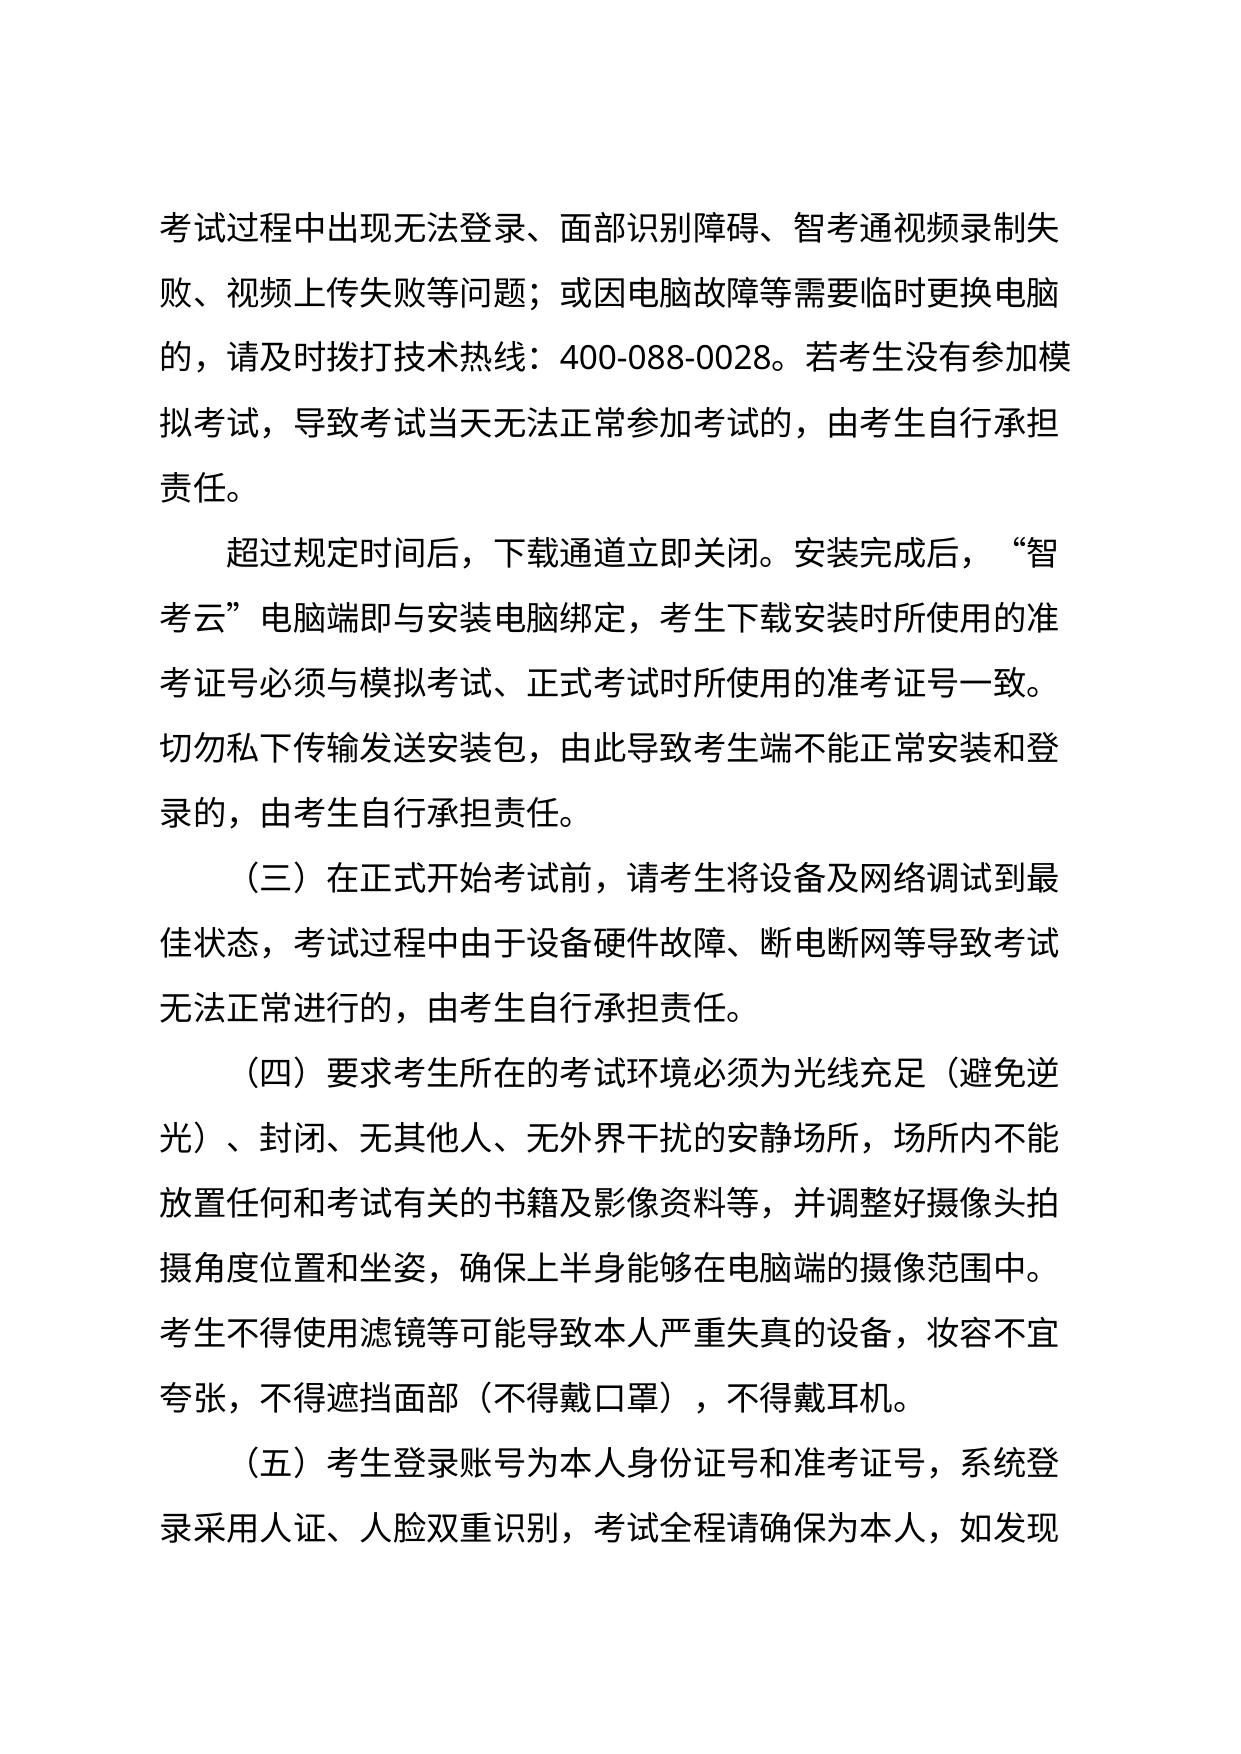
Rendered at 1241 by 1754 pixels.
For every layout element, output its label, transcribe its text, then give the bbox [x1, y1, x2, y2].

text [159, 193, 1081, 518]
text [159, 1428, 1081, 1558]
text （四）要求考生所在的考试环境必须为光线充足（避免逆光）、封闭、无其他人、无外界干扰的安静场所，场所内不能放置任何和考试有关的书籍及影像资料等，并调整好摄像头拍摄角度位置和坐姿，确保上半身能够在电脑端的摄像范围中。考生不得使用滤镜等可能导致本人严重失真的设备，妆容不宜夸张，不得遮挡面部（不得戴口罩），不得戴耳机。 [159, 1038, 1081, 1428]
text 超过规定时间后，下载通道立即关闭。安装完成后，“智考云”电脑端即与安装电脑绑定，考生下载安装时所使用的准考证号必须与模拟考试、正式考试时所使用的准考证号一致。切勿私下传输发送安装包，由此导致考生端不能正常安装和登录的，由考生自行承担责任。 [159, 518, 1081, 843]
text （三）在正式开始考试前，请考生将设备及网络调试到最佳状态，考试过程中由于设备硬件故障、断电断网等导致考试无法正常进行的，由考生自行承担责任。 [159, 843, 1081, 1038]
